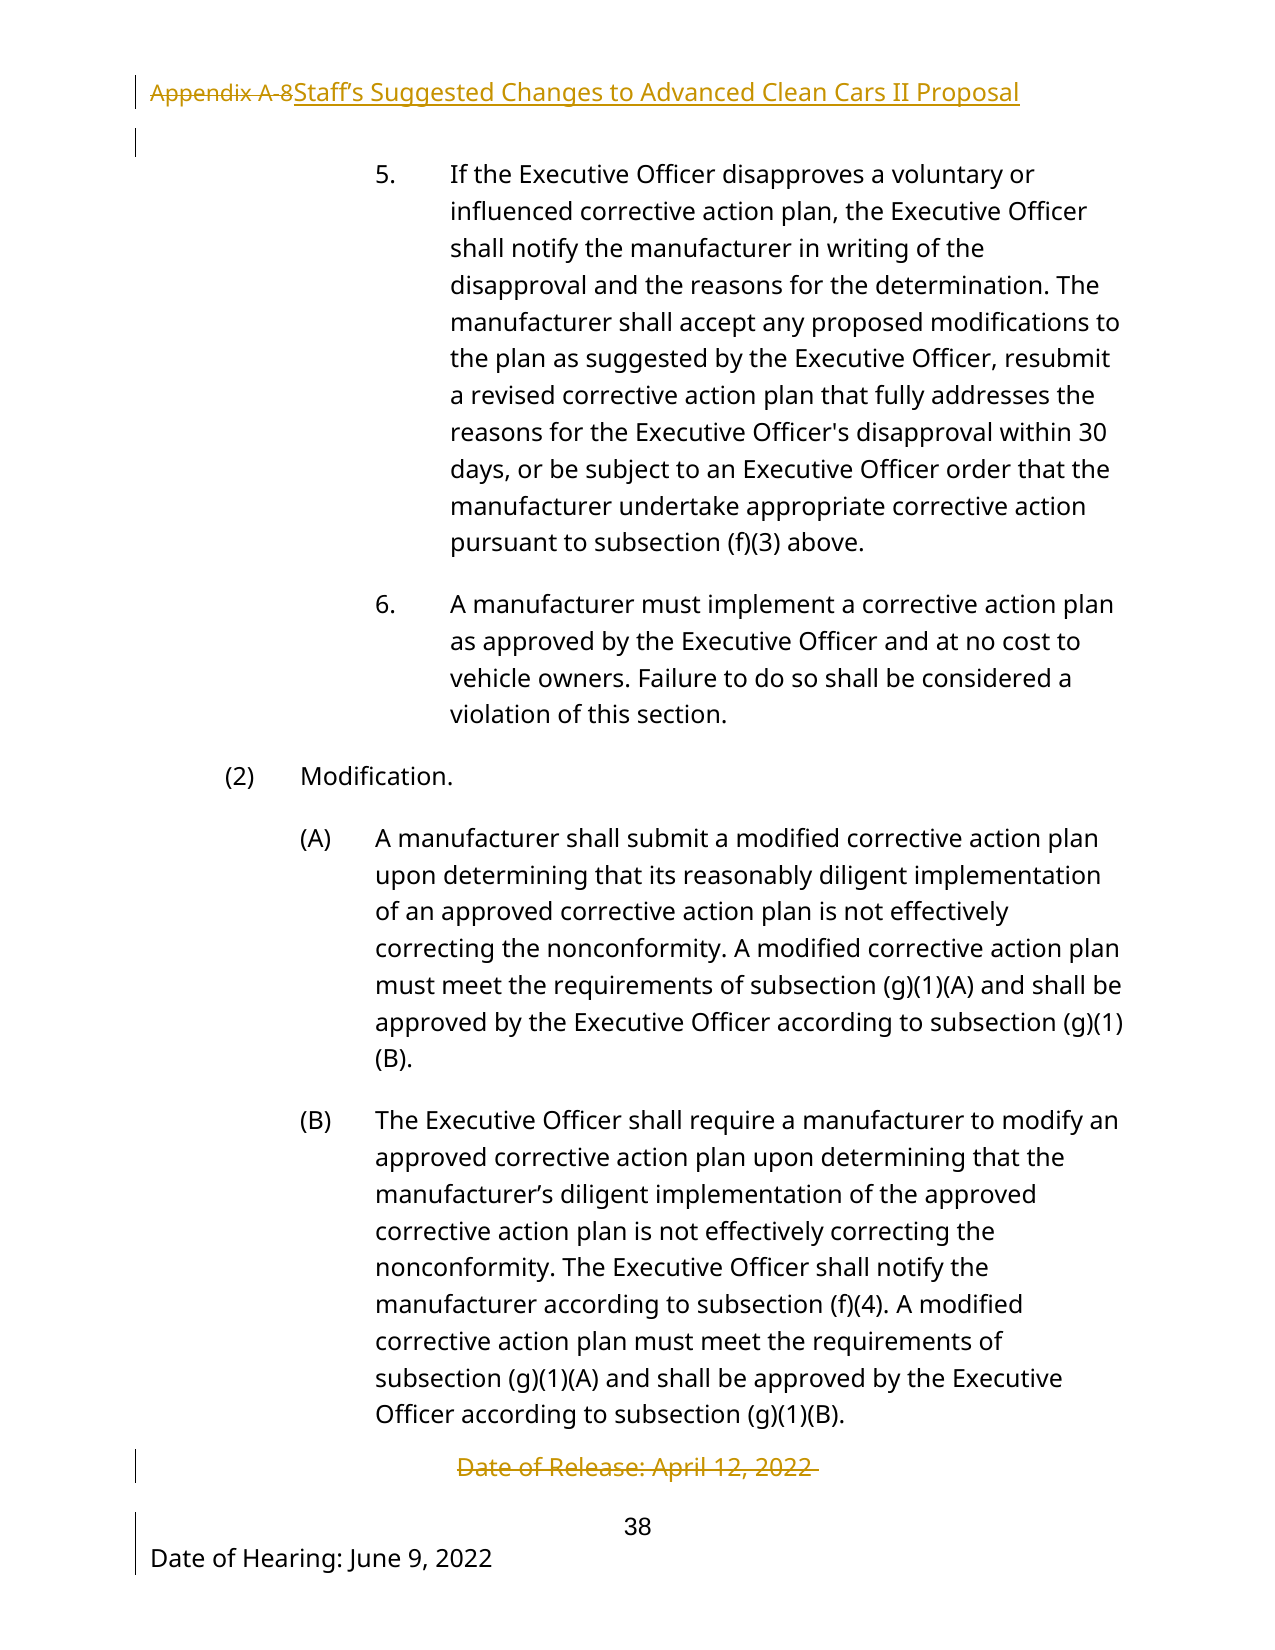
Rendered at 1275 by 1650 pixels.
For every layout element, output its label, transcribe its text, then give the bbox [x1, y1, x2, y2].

subtitle The Executive Officer shall require a manufacturer to modify an approved corrective action plan upon determining that the manufacturer’s diligent implementation of the approved corrective action plan is not effectively correcting the nonconformity. The Executive Officer shall notify the manufacturer according to subsection (f)(4). A modified corrective action plan must meet the requirements of subsection (g)(1)(A) and shall be approved by the Executive Officer according to subsection (g)(1)(B). [300, 1103, 1125, 1431]
subtitle Modification. [225, 759, 1125, 793]
subtitle A manufacturer must implement a corrective action plan as approved by the Executive Officer and at no cost to vehicle owners. Failure to do so shall be considered a violation of this section. [375, 587, 1125, 731]
subtitle A manufacturer shall submit a modified corrective action plan upon determining that its reasonably diligent implementation of an approved corrective action plan is not effectively correcting the nonconformity. A modified corrective action plan must meet the requirements of subsection (g)(1)(A) and shall be approved by the Executive Officer according to subsection (g)(1)(B). [300, 821, 1125, 1075]
subtitle If the Executive Officer disapproves a voluntary or influenced corrective action plan, the Executive Officer shall notify the manufacturer in writing of the disapproval and the reasons for the determination. The manufacturer shall accept any proposed modifications to the plan as suggested by the Executive Officer, resubmit a revised corrective action plan that fully addresses the reasons for the Executive Officer's disapproval within 30 days, or be subject to an Executive Officer order that the manufacturer undertake appropriate corrective action pursuant to subsection (f)(3) above. [375, 157, 1125, 559]
